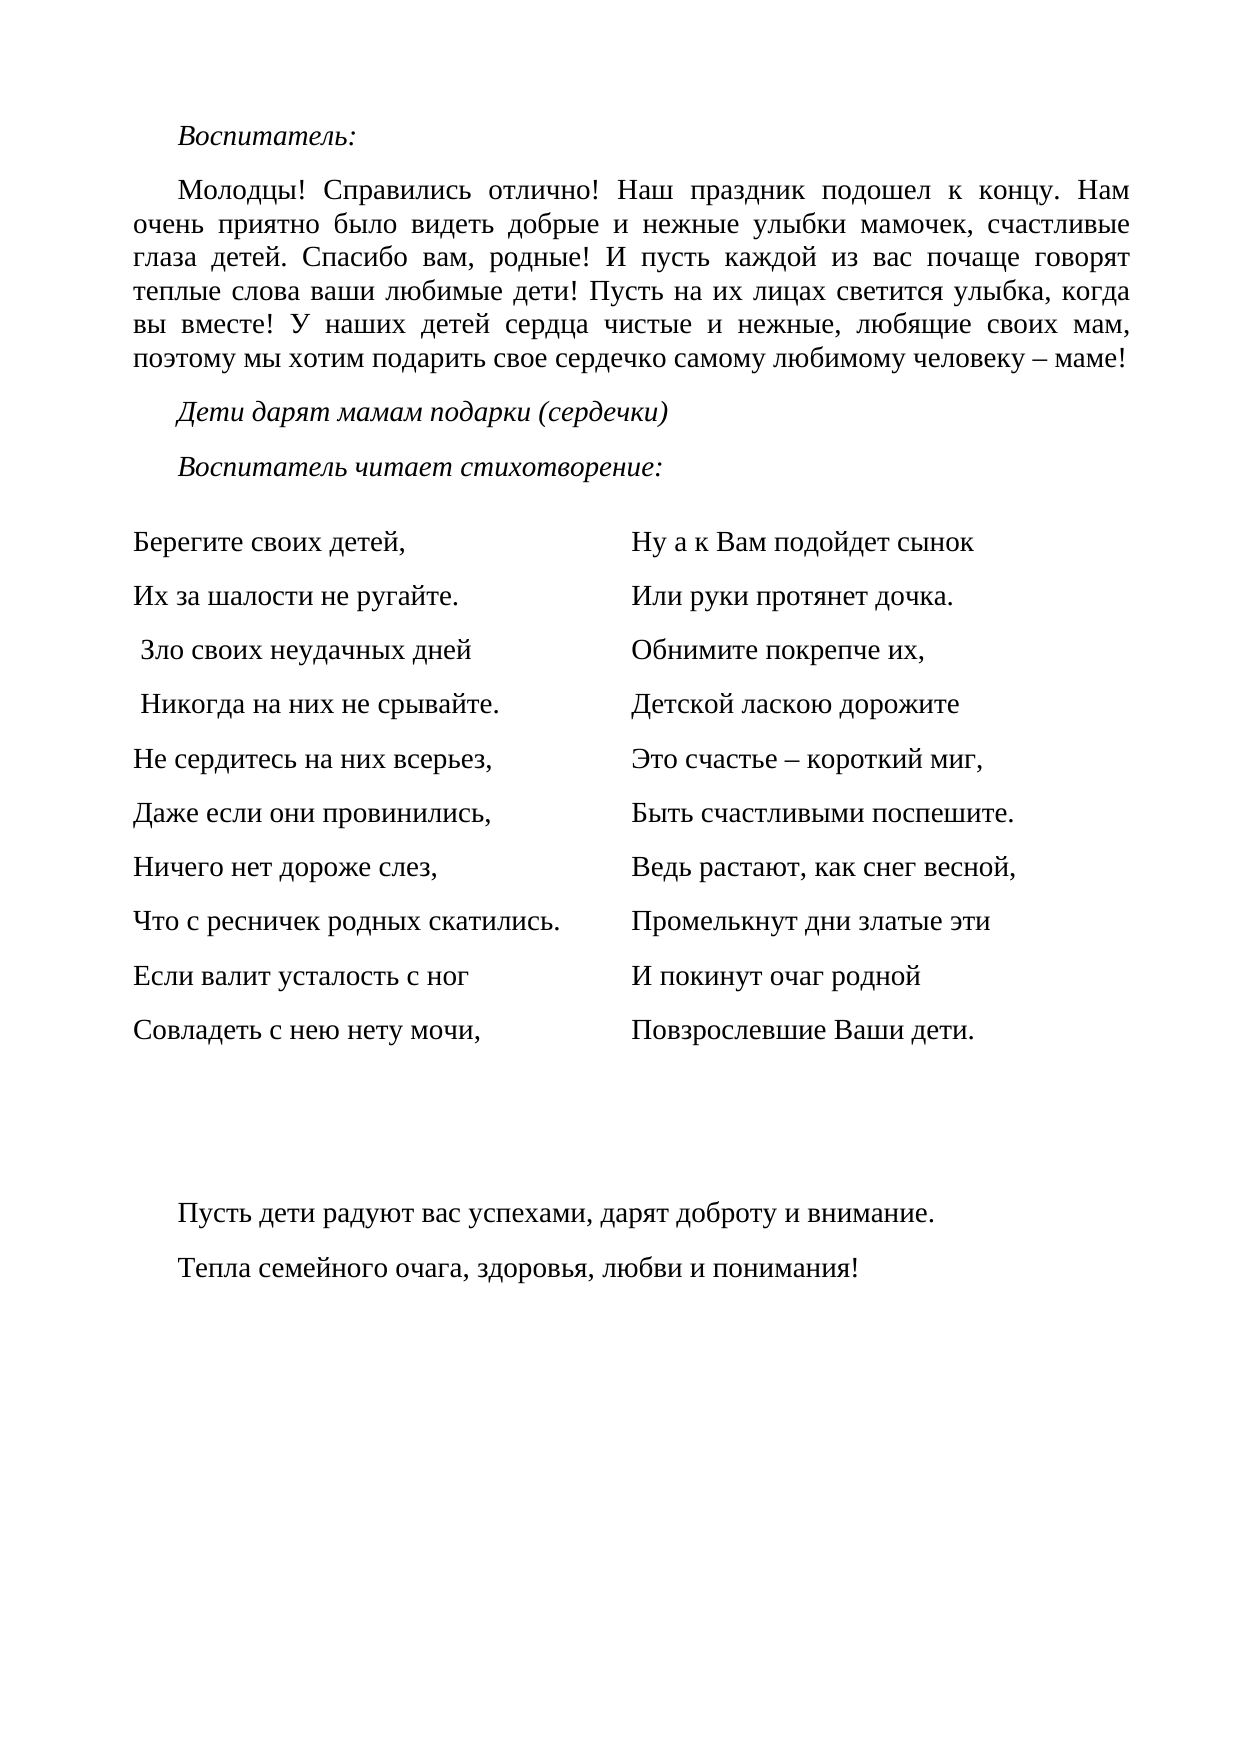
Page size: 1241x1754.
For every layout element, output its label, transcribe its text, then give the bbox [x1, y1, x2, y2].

text Тепла семейного очага, здоровья, любви и понимания! [133, 1250, 1131, 1283]
table_header Ну а к Вам подойдет сынок Или руки протянет дочка. Обнимите покрепче их, Детской ласкою дорожите Это счастье – короткий миг, Быть счастливыми поспешите. Ведь растают, как снег весной, Промелькнут дни златые эти И покинут очаг родной Повзрослевшие Ваши дети. [620, 503, 1118, 1121]
text Воспитатель читает стихотворение: [133, 449, 1131, 482]
table_header Берегите своих детей, Их за шалости не ругайте. Зло своих неудачных дней Никогда на них не срывайте. Не сердитесь на них всерьез, Даже если они провинились, Ничего нет дороже слез, Что с ресничек родных скатились. Если валит усталость с ног Совладеть с нею нету мочи, [122, 503, 620, 1121]
text Пусть дети радуют вас успехами, дарят доброту и внимание. [133, 1196, 1131, 1229]
text Молодцы! Справились отлично! Наш праздник подошел к концу. Нам очень приятно было видеть добрые и нежные улыбки мамочек, счастливые глаза детей. Спасибо вам, родные! И пусть каждой из вас почаще говорят теплые слова ваши любимые дети! Пусть на их лицах светится улыбка, когда вы вместе! У наших детей сердца чистые и нежные, любящие своих мам, поэтому мы хотим подарить свое сердечко самому любимому человеку – маме! [133, 172, 1131, 374]
text Дети дарят мамам подарки (сердечки) [133, 394, 1131, 428]
text Воспитатель: [133, 118, 1131, 152]
